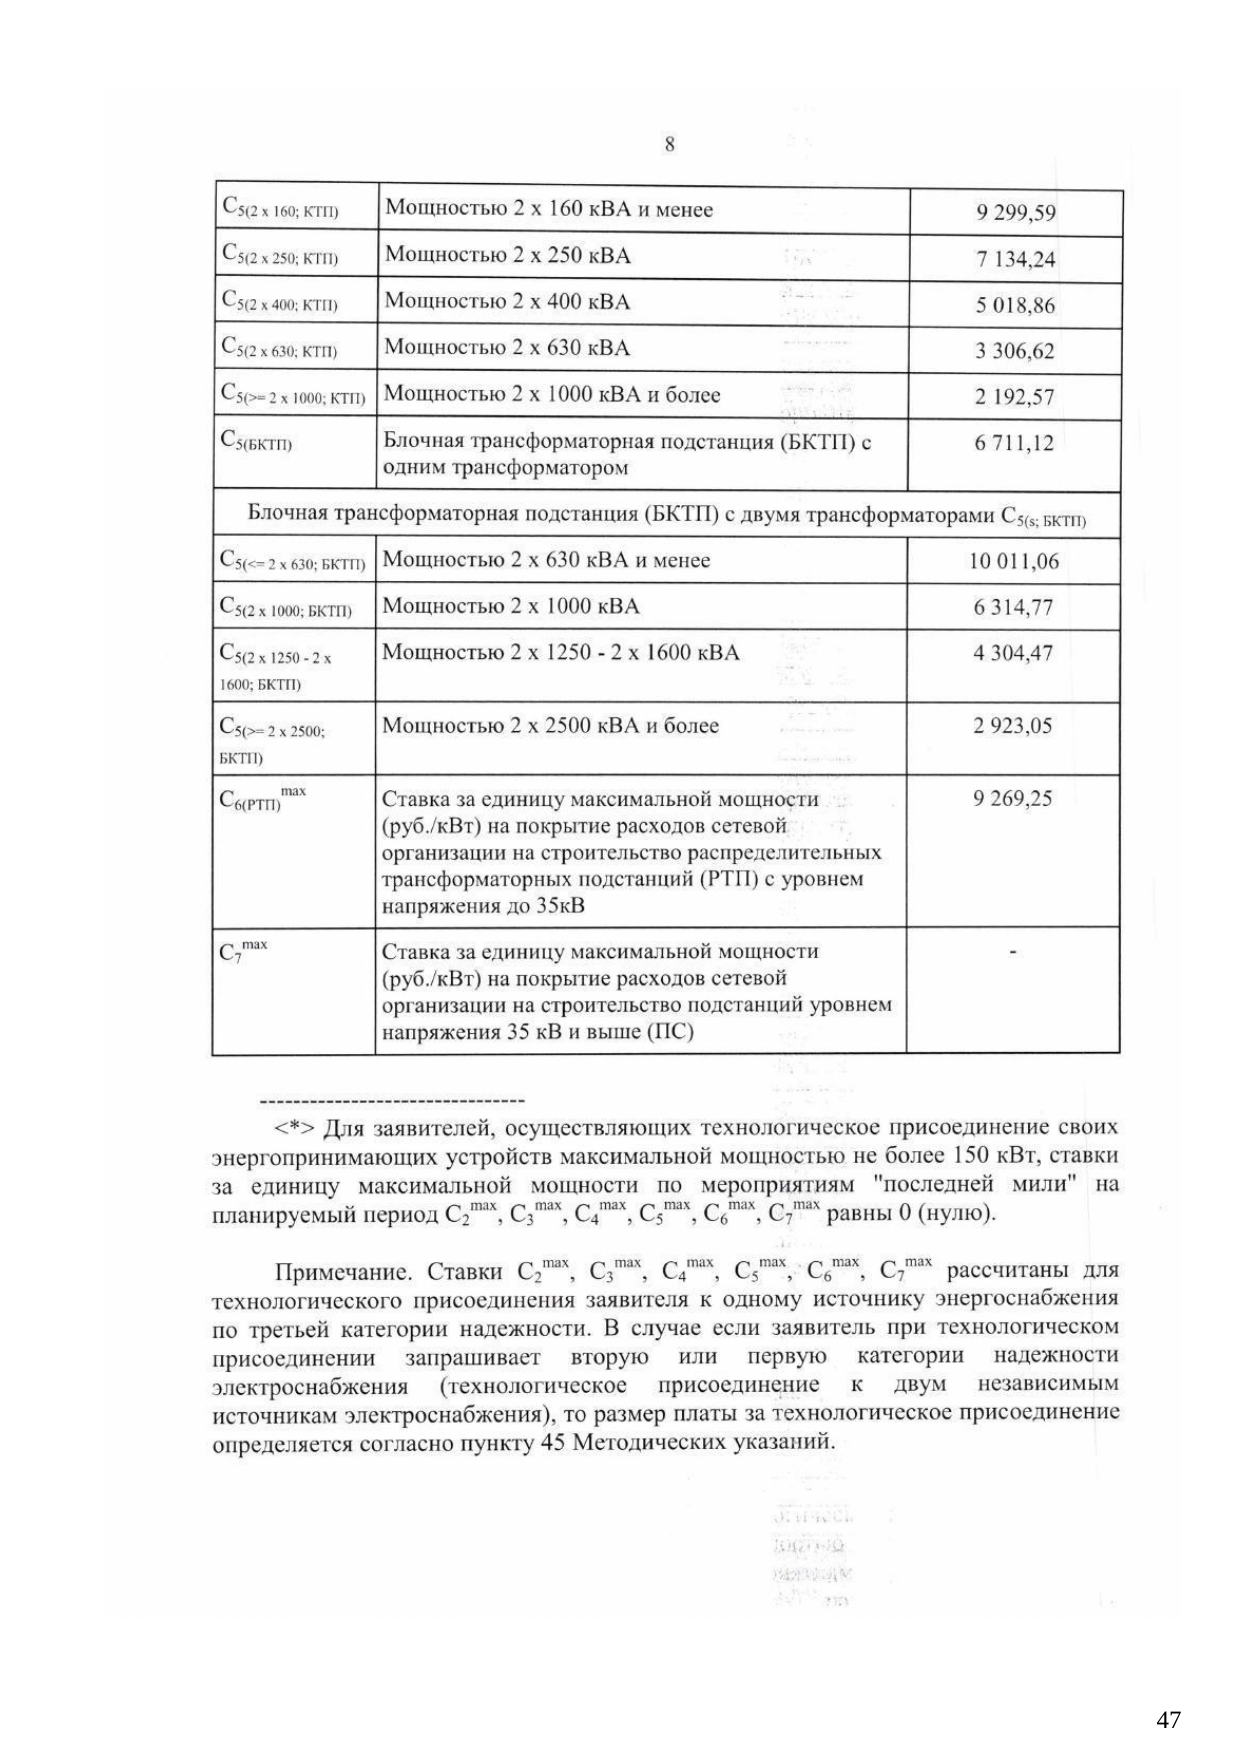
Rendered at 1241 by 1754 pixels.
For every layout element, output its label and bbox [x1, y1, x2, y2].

picture [104, 88, 1181, 1619]
